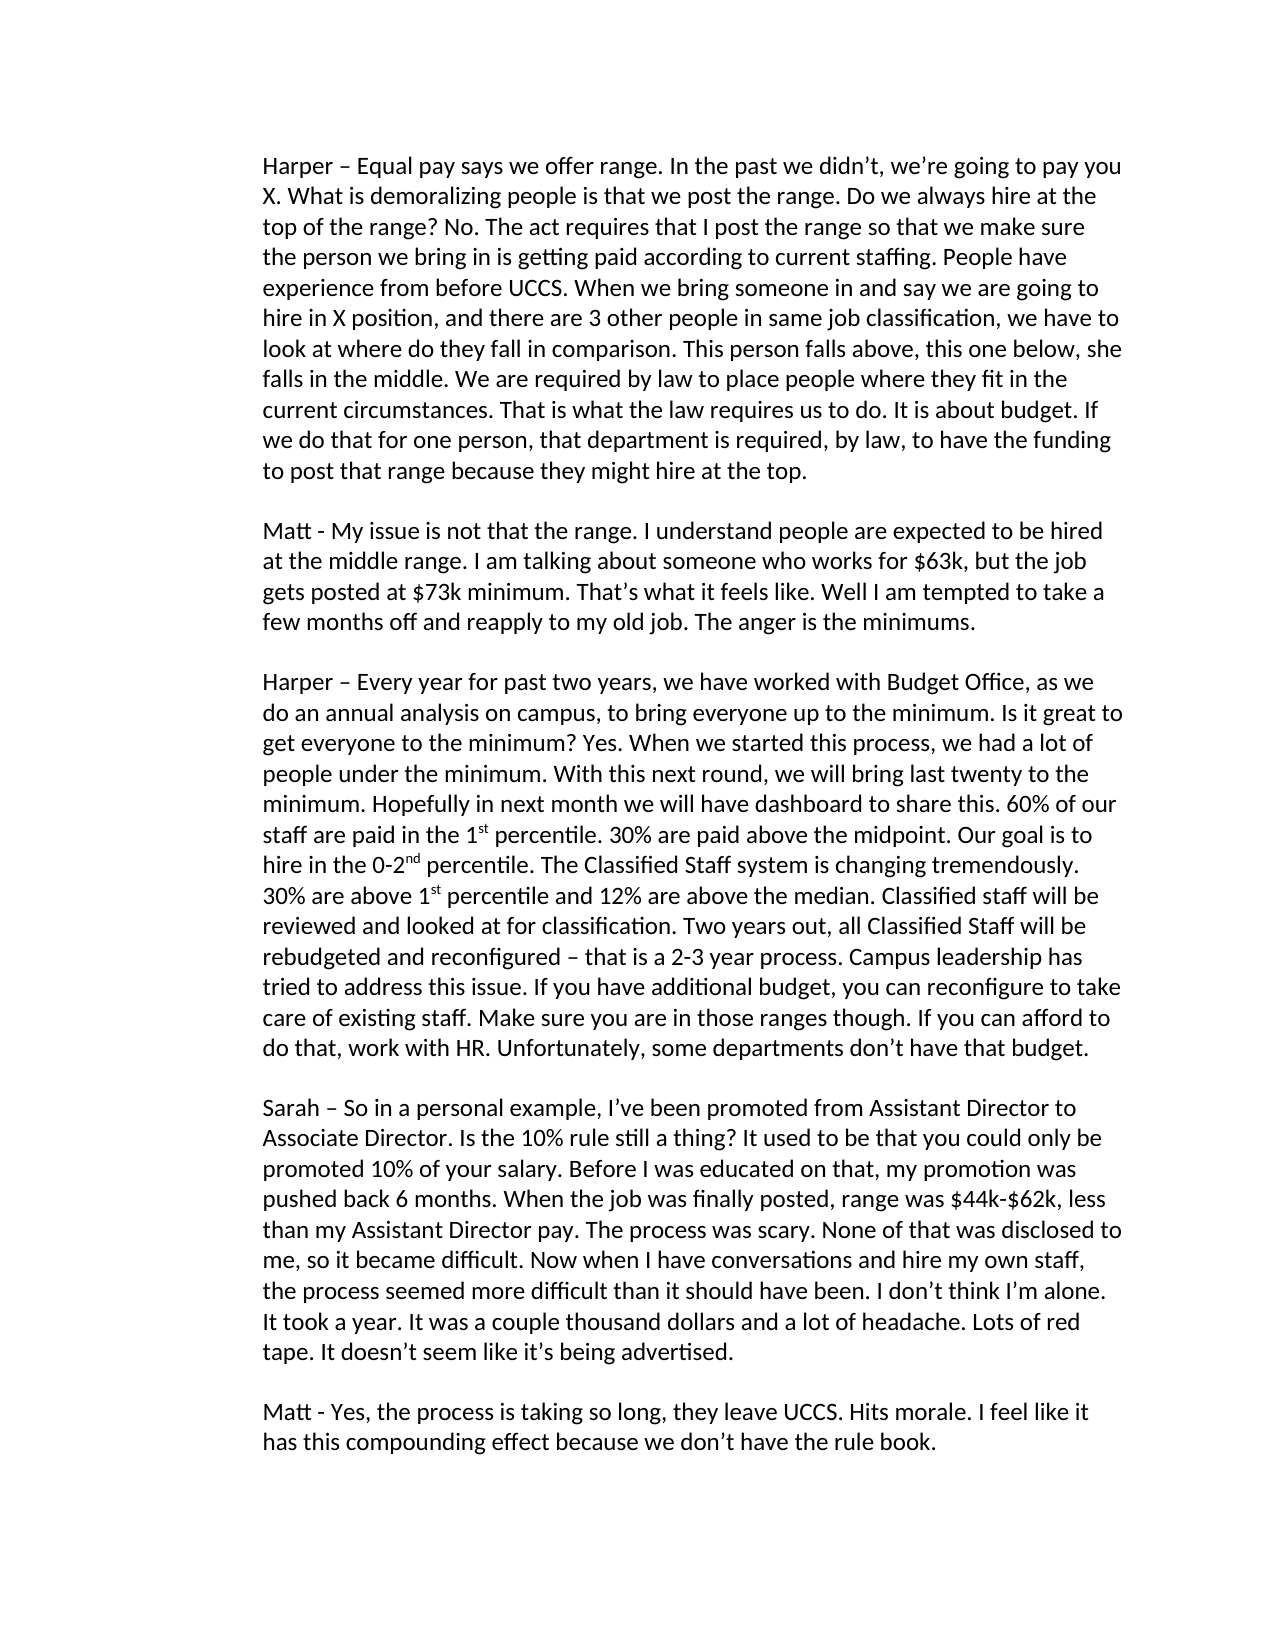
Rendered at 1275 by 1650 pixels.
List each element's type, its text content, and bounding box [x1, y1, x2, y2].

text Matt - Yes, the process is taking so long, they leave UCCS. Hits morale. I feel like it has this compounding effect because we don’t have the rule book. [262, 1396, 1125, 1457]
text Harper – Equal pay says we offer range. In the past we didn’t, we’re going to pay you X. What is demoralizing people is that we post the range. Do we always hire at the top of the range? No. The act requires that I post the range so that we make sure the person we bring in is getting paid according to current staffing. People have experience from before UCCS. When we bring someone in and say we are going to hire in X position, and there are 3 other people in same job classification, we have to look at where do they fall in comparison. This person falls above, this one below, she falls in the middle. We are required by law to place people where they fit in the current circumstances. That is what the law requires us to do. It is about budget. If we do that for one person, that department is required, by law, to have the funding to post that range because they might hire at the top. [262, 150, 1125, 486]
text Matt - My issue is not that the range. I understand people are expected to be hired at the middle range. I am talking about someone who works for $63k, but the job gets posted at $73k minimum. That’s what it feels like. Well I am tempted to take a few months off and reapply to my old job. The anger is the minimums. [262, 515, 1125, 637]
text Sarah – So in a personal example, I’ve been promoted from Assistant Director to Associate Director. Is the 10% rule still a thing? It used to be that you could only be promoted 10% of your salary. Before I was educated on that, my promotion was pushed back 6 months. When the job was finally posted, range was $44k-$62k, less than my Assistant Director pay. The process was scary. None of that was disclosed to me, so it became difficult. Now when I have conversations and hire my own staff, the process seemed more difficult than it should have been. I don’t think I’m alone. It took a year. It was a couple thousand dollars and a lot of headache. Lots of red tape. It doesn’t seem like it’s being advertised. [262, 1092, 1125, 1367]
text Harper – Every year for past two years, we have worked with Budget Office, as we do an annual analysis on campus, to bring everyone up to the minimum. Is it great to get everyone to the minimum? Yes. When we started this process, we had a lot of people under the minimum. With this next round, we will bring last twenty to the minimum. Hopefully in next month we will have dashboard to share this. 60% of our staff are paid in the 1st percentile. 30% are paid above the midpoint. Our goal is to hire in the 0-2nd percentile. The Classified Staff system is changing tremendously. 30% are above 1st percentile and 12% are above the median. Classified staff will be reviewed and looked at for classification. Two years out, all Classified Staff will be rebudgeted and reconfigured – that is a 2-3 year process. Campus leadership has tried to address this issue. If you have additional budget, you can reconfigure to take care of existing staff. Make sure you are in those ranges though. If you can afford to do that, work with HR. Unfortunately, some departments don’t have that budget. [262, 666, 1125, 1063]
